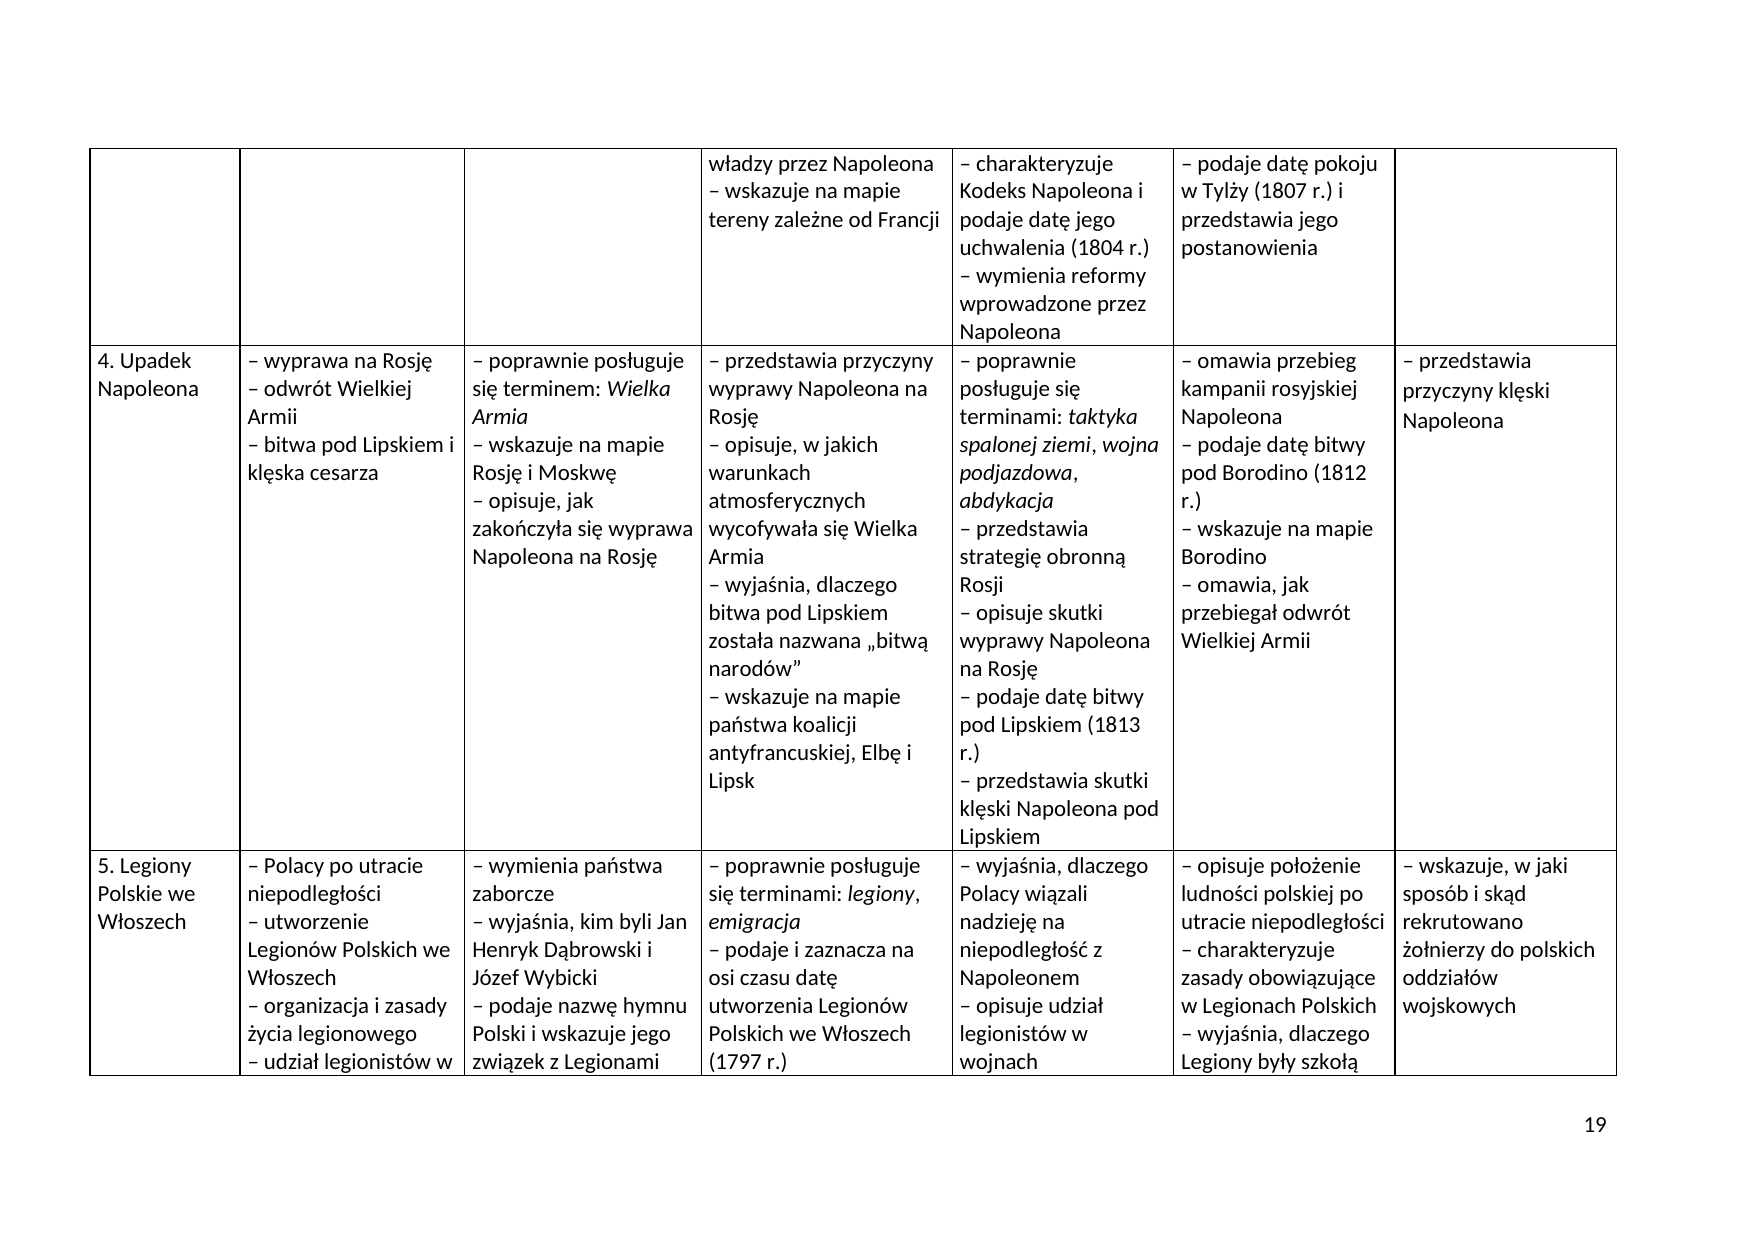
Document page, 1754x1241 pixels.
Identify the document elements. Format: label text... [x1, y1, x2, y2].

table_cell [702, 149, 952, 345]
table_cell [241, 851, 464, 1075]
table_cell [1396, 851, 1616, 1075]
table_cell – przedstawia przyczyny wyprawy Napoleona na Rosję – opisuje, w jakich warunkach atmosferycznych wycofywała się Wielka Armia – wyjaśnia, dlaczego bitwa pod Lipskiem została nazwana „bitwą narodów” – wskazuje na mapie państwa koalicji antyfrancuskiej, Elbę i Lipsk [702, 346, 952, 850]
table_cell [91, 851, 239, 1075]
table_cell – wyprawa na Rosję – odwrót Wielkiej Armii – bitwa pod Lipskiem i klęska cesarza [241, 346, 464, 850]
table_cell – poprawnie posługuje się terminem: Wielka Armia – wskazuje na mapie Rosję i Moskwę – opisuje, jak zakończyła się wyprawa Napoleona na Rosję [465, 346, 701, 850]
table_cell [953, 851, 1173, 1075]
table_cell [702, 851, 952, 1075]
table_cell 4. Upadek Napoleona [91, 346, 239, 850]
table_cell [465, 149, 701, 345]
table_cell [1174, 851, 1394, 1075]
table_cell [241, 149, 464, 345]
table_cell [91, 149, 239, 345]
table_cell – przedstawia przyczyny klęski Napoleona [1396, 346, 1616, 850]
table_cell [1396, 149, 1616, 345]
table_cell – omawia przebieg kampanii rosyjskiej Napoleona – podaje datę bitwy pod Borodino (1812 r.) – wskazuje na mapie Borodino – omawia, jak przebiegał odwrót Wielkiej Armii [1174, 346, 1394, 850]
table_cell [465, 851, 701, 1075]
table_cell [1174, 149, 1394, 345]
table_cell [953, 149, 1173, 345]
table_cell – poprawnie posługuje się terminami: taktyka spalonej ziemi, wojna podjazdowa, abdykacja – przedstawia strategię obronną Rosji – opisuje skutki wyprawy Napoleona na Rosję – podaje datę bitwy pod Lipskiem (1813 r.) – przedstawia skutki klęski Napoleona pod Lipskiem [953, 346, 1173, 850]
